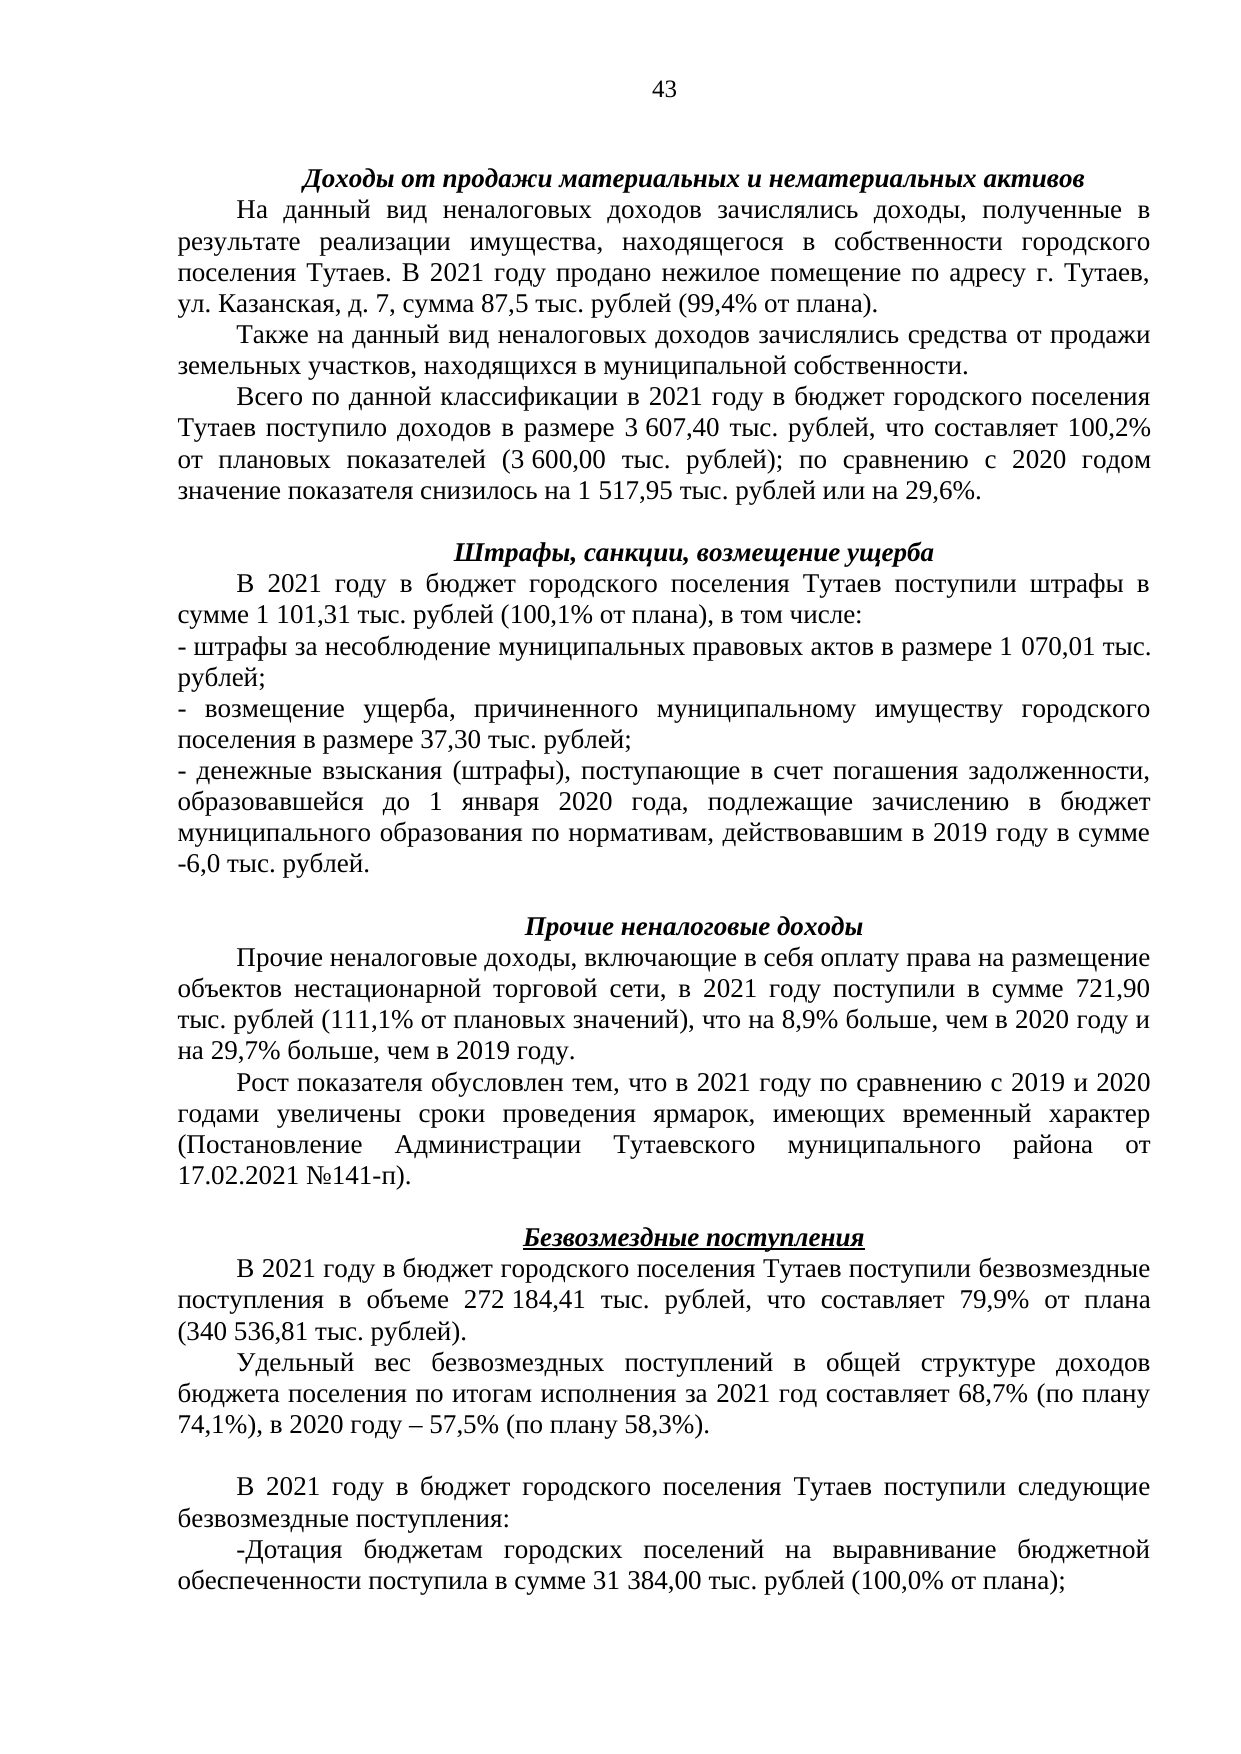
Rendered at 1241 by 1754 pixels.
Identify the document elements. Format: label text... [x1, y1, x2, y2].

text Рост показателя обусловлен тем, что в 2021 году по сравнению с 2019 и 2020 годами увеличены сроки проведения ярмарок, имеющих временный характер (Постановление Администрации Тутаевского муниципального района от 17.02.2021 №141-п). [177, 1066, 1152, 1190]
text Штрафы, санкции, возмещение ущерба [177, 536, 1152, 567]
text Также на данный вид неналоговых доходов зачислялись средства от продажи земельных участков, находящихся в муниципальной собственности. [177, 318, 1152, 380]
text - возмещение ущерба, причиненного муниципальному имуществу городского поселения в размере 37,30 тыс. рублей; [177, 692, 1152, 754]
text На данный вид неналоговых доходов зачислялись доходы, полученные в результате реализации имущества, находящегося в собственности городского поселения Тутаев. В 2021 году продано нежилое помещение по адресу г. Тутаев, ул. Казанская, д. 7, сумма 87,5 тыс. рублей (99,4% от плана). [177, 193, 1152, 318]
text Прочие неналоговые доходы, включающие в себя оплату права на размещение объектов нестационарной торговой сети, в 2021 году поступили в сумме 721,90 тыс. рублей (111,1% от плановых значений), что на 8,9% больше, чем в 2020 году и на 29,7% больше, чем в 2019 году. [177, 941, 1152, 1066]
text В 2021 году в бюджет городского поселения Тутаев поступили штрафы в сумме 1 101,31 тыс. рублей (100,1% от плана), в том числе: [177, 567, 1152, 629]
text - денежные взыскания (штрафы), поступающие в счет погашения задолженности, образовавшейся до 1 января 2020 года, подлежащие зачислению в бюджет муниципального образования по нормативам, действовавшим в 2019 году в сумме -6,0 тыс. рублей. [177, 754, 1152, 879]
text Удельный вес безвозмездных поступлений в общей структуре доходов бюджета поселения по итогам исполнения за 2021 год составляет 68,7% (по плану 74,1%), в 2020 году – 57,5% (по плану 58,3%). [177, 1346, 1152, 1439]
text Всего по данной классификации в 2021 году в бюджет городского поселения Тутаев поступило доходов в размере 3 607,40 тыс. рублей, что составляет 100,2% от плановых показателей (3 600,00 тыс. рублей); по сравнению с 2020 годом значение показателя снизилось на 1 517,95 тыс. рублей или на 29,6%. [177, 380, 1152, 505]
text В 2021 году в бюджет городского поселения Тутаев поступили следующие безвозмездные поступления: [177, 1471, 1152, 1533]
text Прочие неналоговые доходы [177, 910, 1152, 941]
text -Дотация бюджетам городских поселений на выравнивание бюджетной обеспеченности поступила в сумме 31 384,00 тыс. рублей (100,0% от плана); [177, 1533, 1152, 1595]
text В 2021 году в бюджет городского поселения Тутаев поступили безвозмездные поступления в объеме 272 184,41 тыс. рублей, что составляет 79,9% от плана (340 536,81 тыс. рублей). [177, 1252, 1152, 1346]
text Доходы от продажи материальных и нематериальных активов [177, 162, 1152, 193]
text Безвозмездные поступления [177, 1221, 1152, 1252]
text - штрафы за несоблюдение муниципальных правовых актов в размере 1 070,01 тыс. рублей; [177, 629, 1152, 692]
